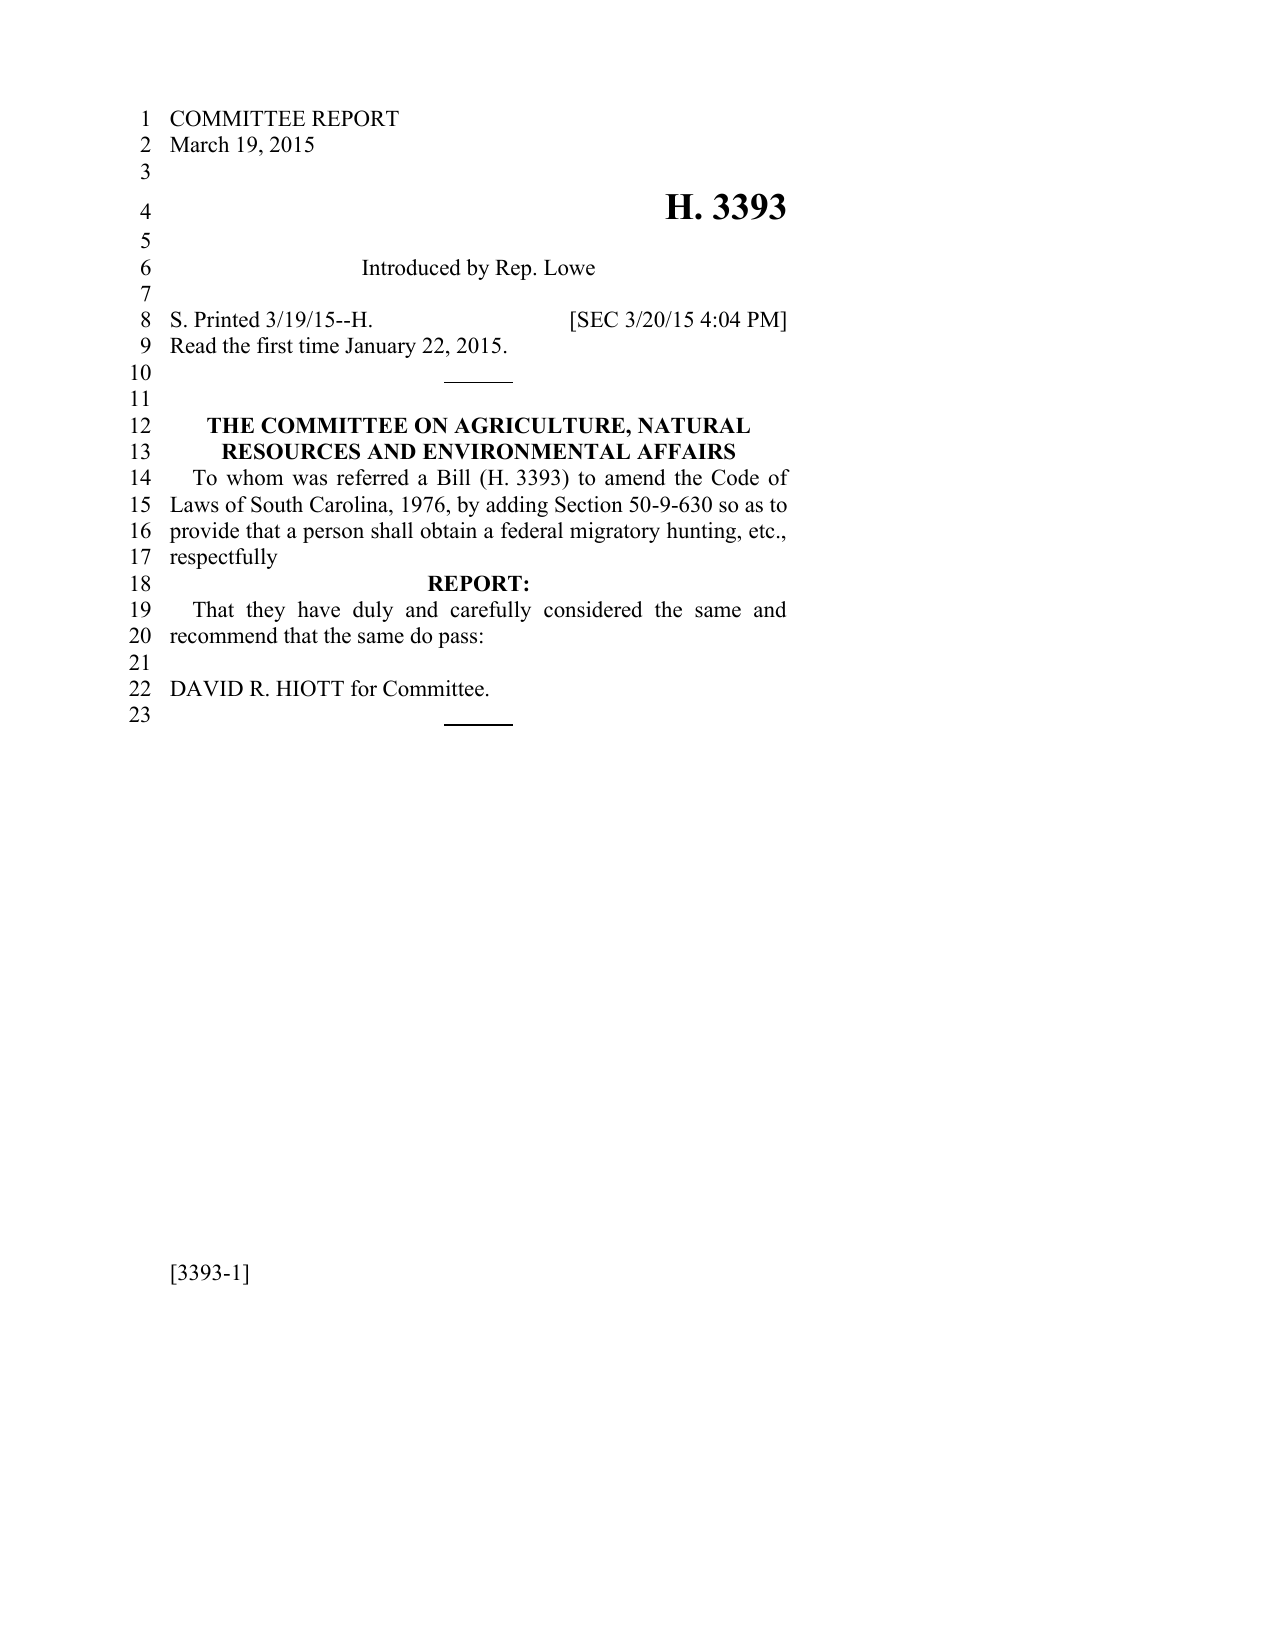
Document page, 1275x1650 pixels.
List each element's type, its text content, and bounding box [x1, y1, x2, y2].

text Introduced by Rep. Lowe [169, 253, 787, 280]
text THE COMMITTEE ON AGRICULTURE, NATURAL [169, 412, 787, 438]
text S. Printed 3/19/15--H. [SEC 3/20/15 4:04 PM] [169, 306, 787, 333]
text Read the first time January 22, 2015. [169, 333, 787, 359]
text That they have duly and carefully considered the same and recommend that the same do pass: [169, 596, 787, 649]
text RESOURCES AND ENVIRONMENTAL AFFAIRS [169, 438, 787, 464]
text DAVID R. HIOTT for Committee. [169, 675, 787, 702]
text March 19, 2015 [169, 131, 787, 158]
text COMMITTEE REPORT [169, 105, 787, 131]
text REPORT: [169, 570, 787, 596]
text To whom was referred a Bill (H. 3393) to amend the Code of Laws of South Carolina, 1976, by adding Section 50-9-630 so as to provide that a person shall obtain a federal migratory hunting, etc., respectfully [169, 464, 787, 570]
text H. 3393 [169, 184, 787, 227]
